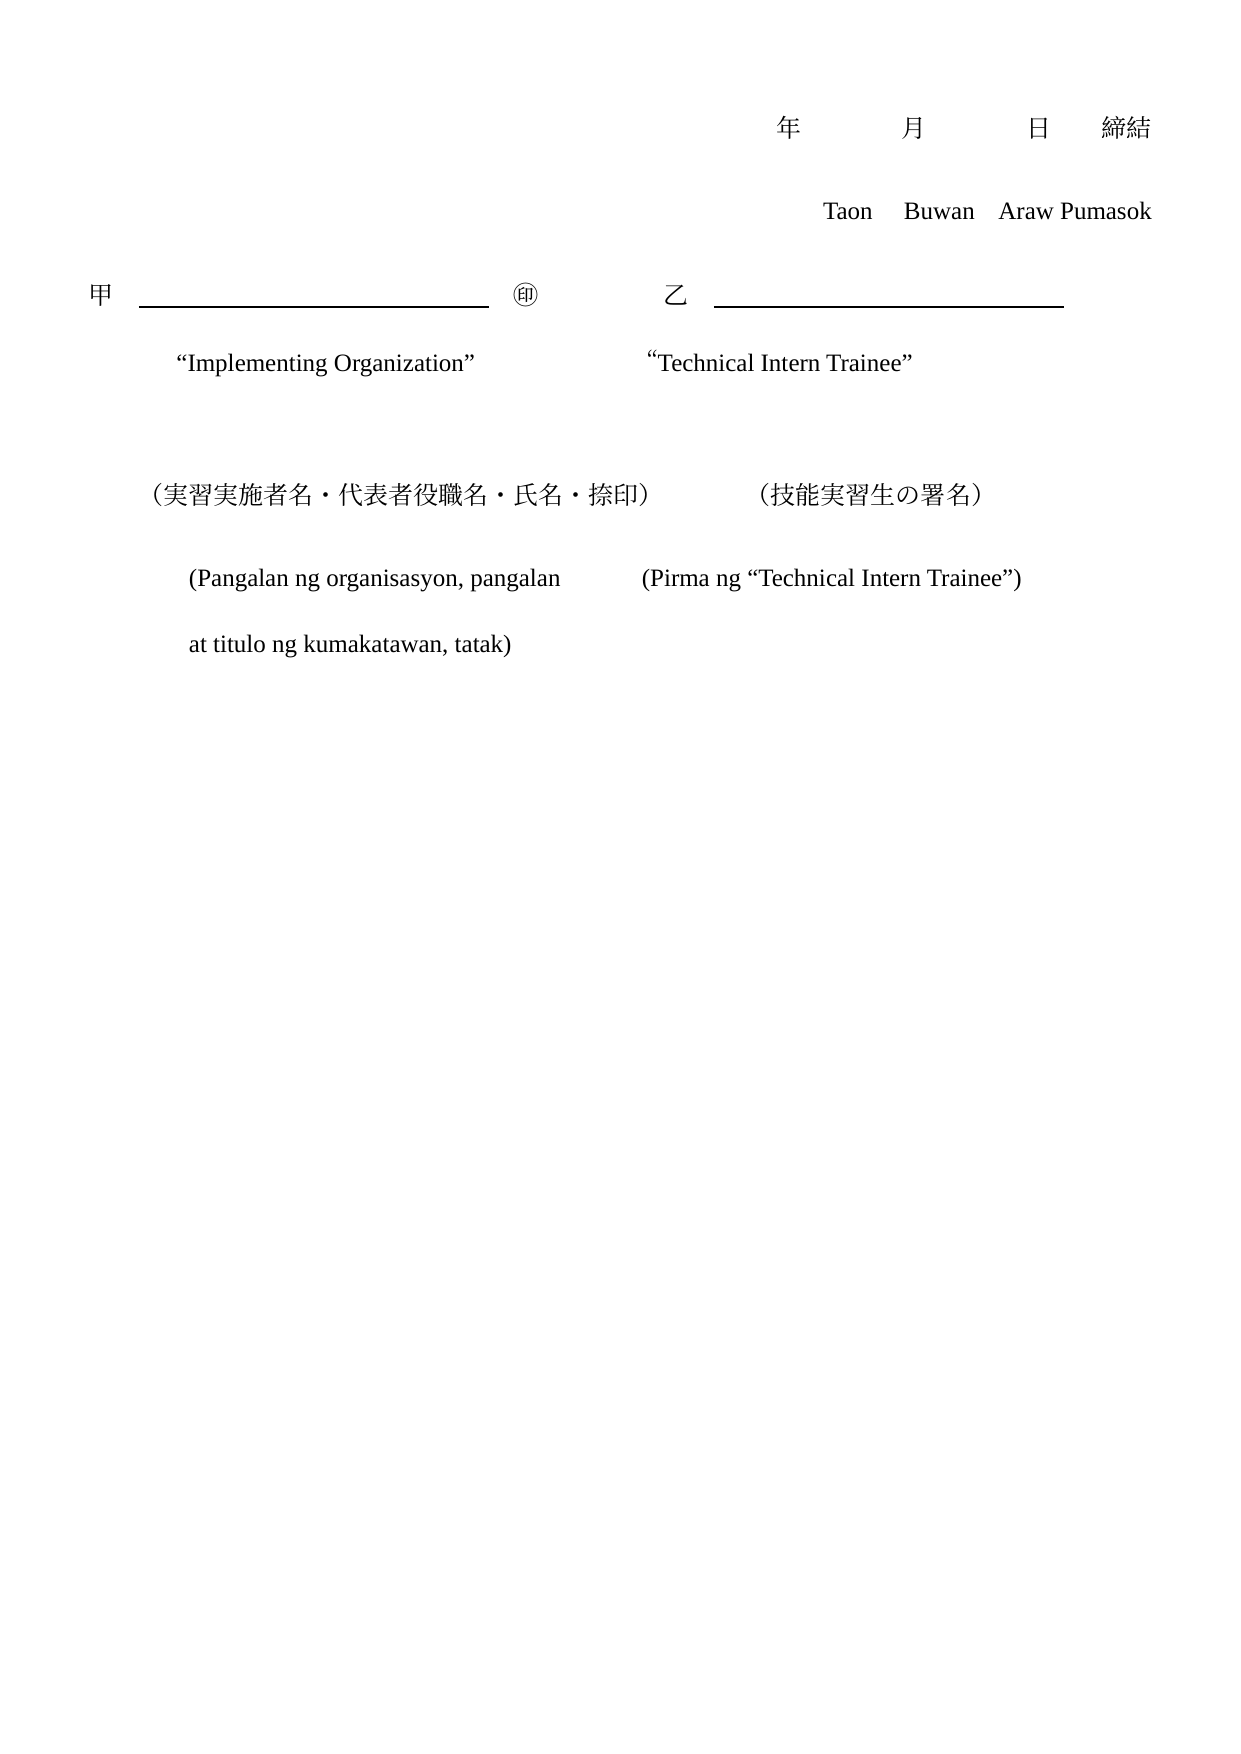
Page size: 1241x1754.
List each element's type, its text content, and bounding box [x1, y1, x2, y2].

text 甲 ㊞ 乙 [89, 260, 1152, 327]
list “Implementing Organization” “Technical Intern Trainee” [176, 327, 1152, 394]
text at titulo ng kumakatawan, tatak) [89, 627, 1152, 660]
text 年 月 日 締結 [89, 94, 1152, 160]
text （実習実施者名・代表者役職名・氏名・捺印） （技能実習生の署名） [89, 460, 1152, 527]
text Taon Buwan Araw Pumasok [89, 194, 1152, 227]
text (Pangalan ng organisasyon, pangalan (Pirma ng “Technical Intern Trainee”) [89, 560, 1152, 594]
